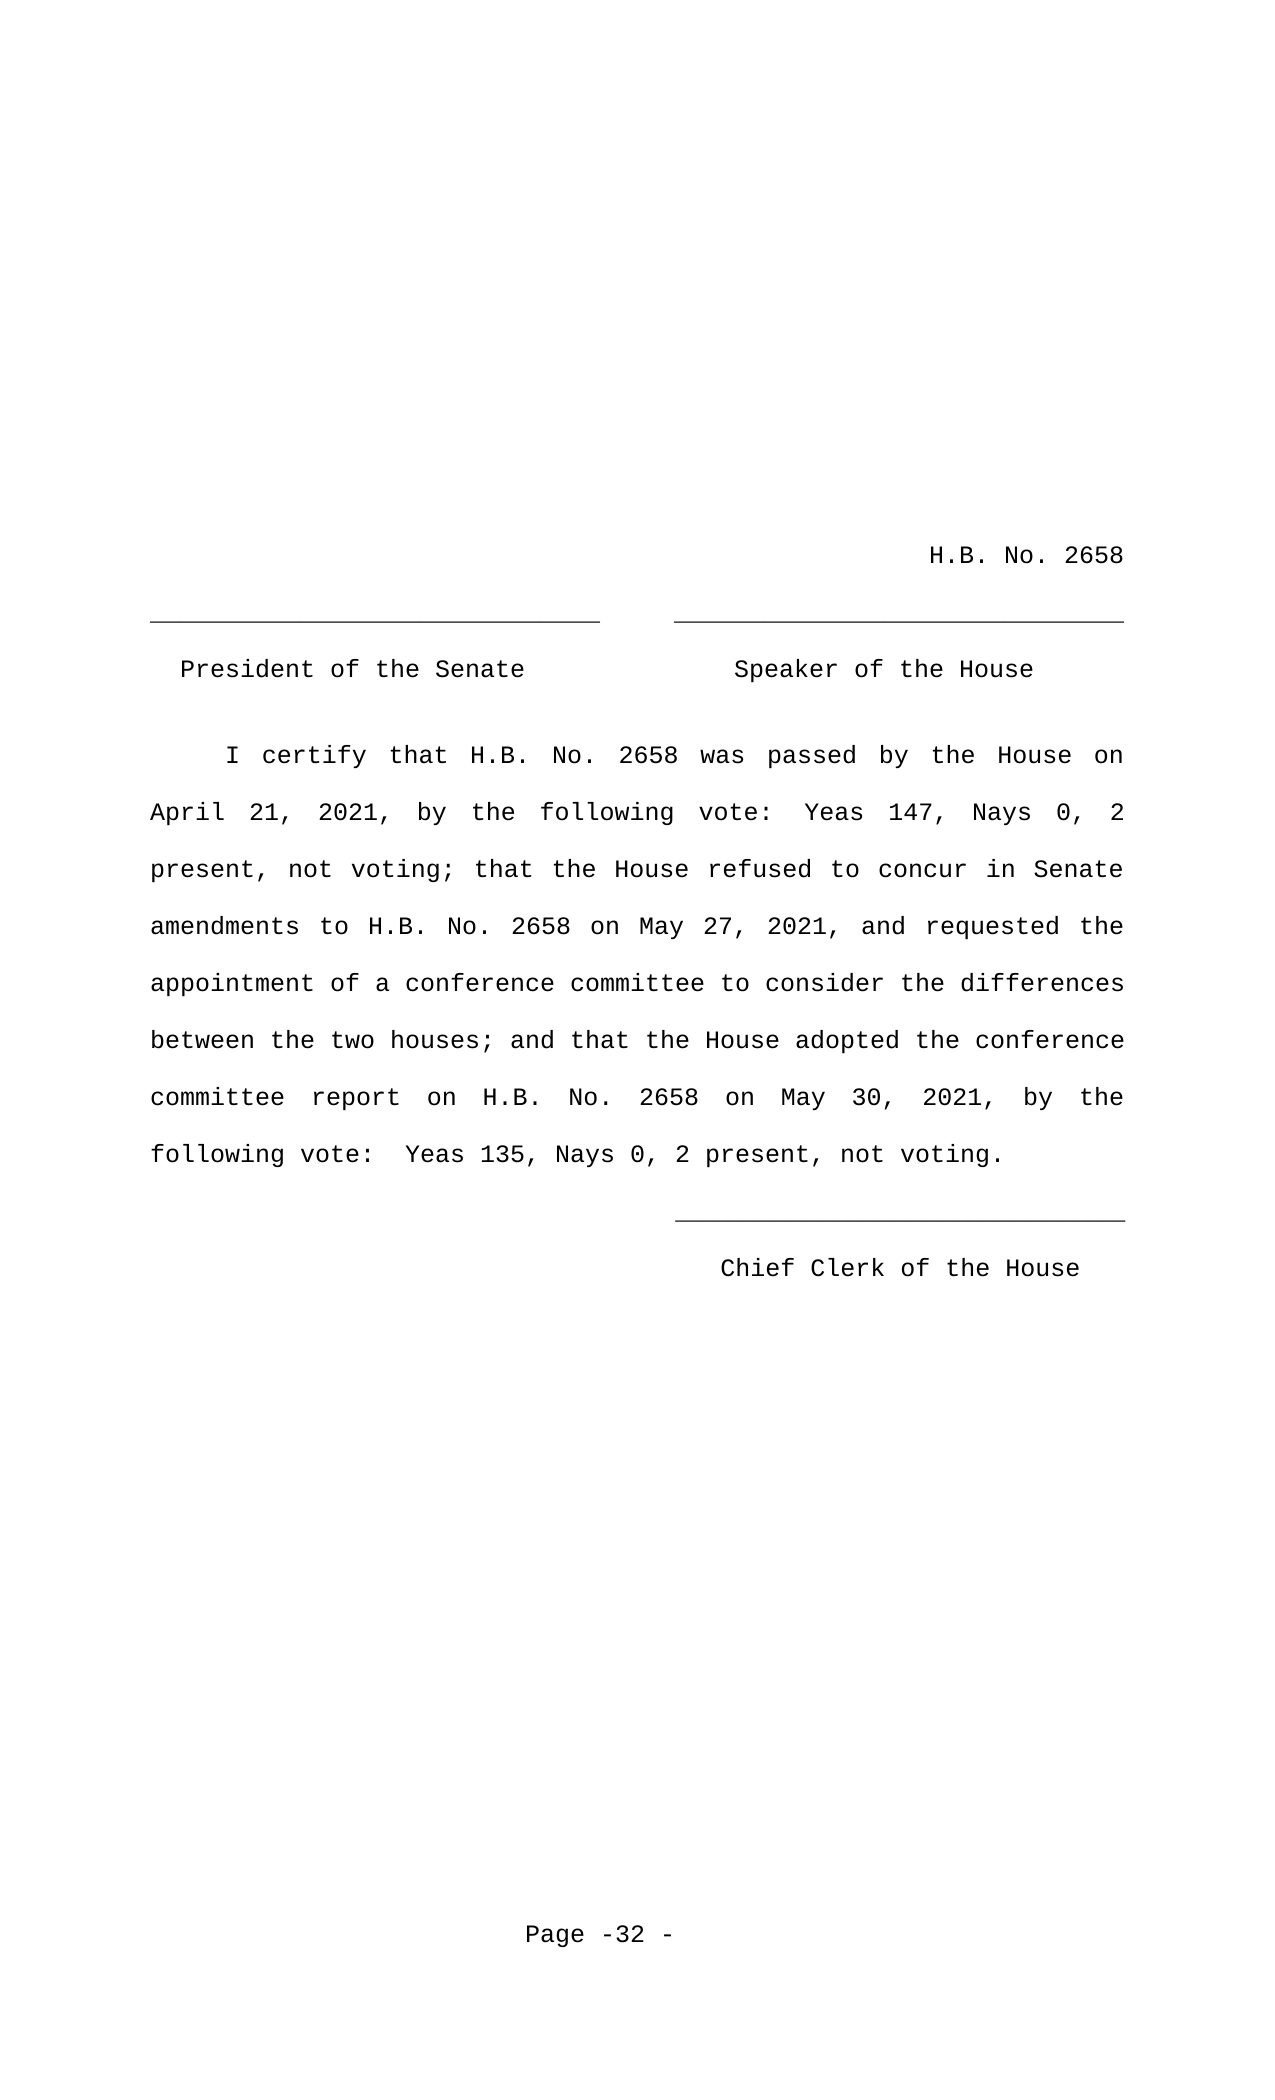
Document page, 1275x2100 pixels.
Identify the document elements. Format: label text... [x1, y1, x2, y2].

text Chief Clerk of the House [150, 1256, 1125, 1284]
text President of the Senate Speaker of the House [150, 656, 1125, 685]
text ______________________________ ______________________________ [150, 599, 1125, 628]
text I certify that H.B. No. 2658 was passed by the House on April 21, 2021, by the following vote: Yeas 147, Nays 0, 2 present, not voting; that the House refused to concur in Senate amendments to H.B. No. 2658 on May 27, 2021, and requested the appointment of a conference committee to consider the differences between the two houses; and that the House adopted the conference committee report on H.B. No. 2658 on May 30, 2021, by the following vote: Yeas 135, Nays 0, 2 present, not voting. [150, 742, 1125, 1170]
text ______________________________ [150, 1199, 1125, 1227]
